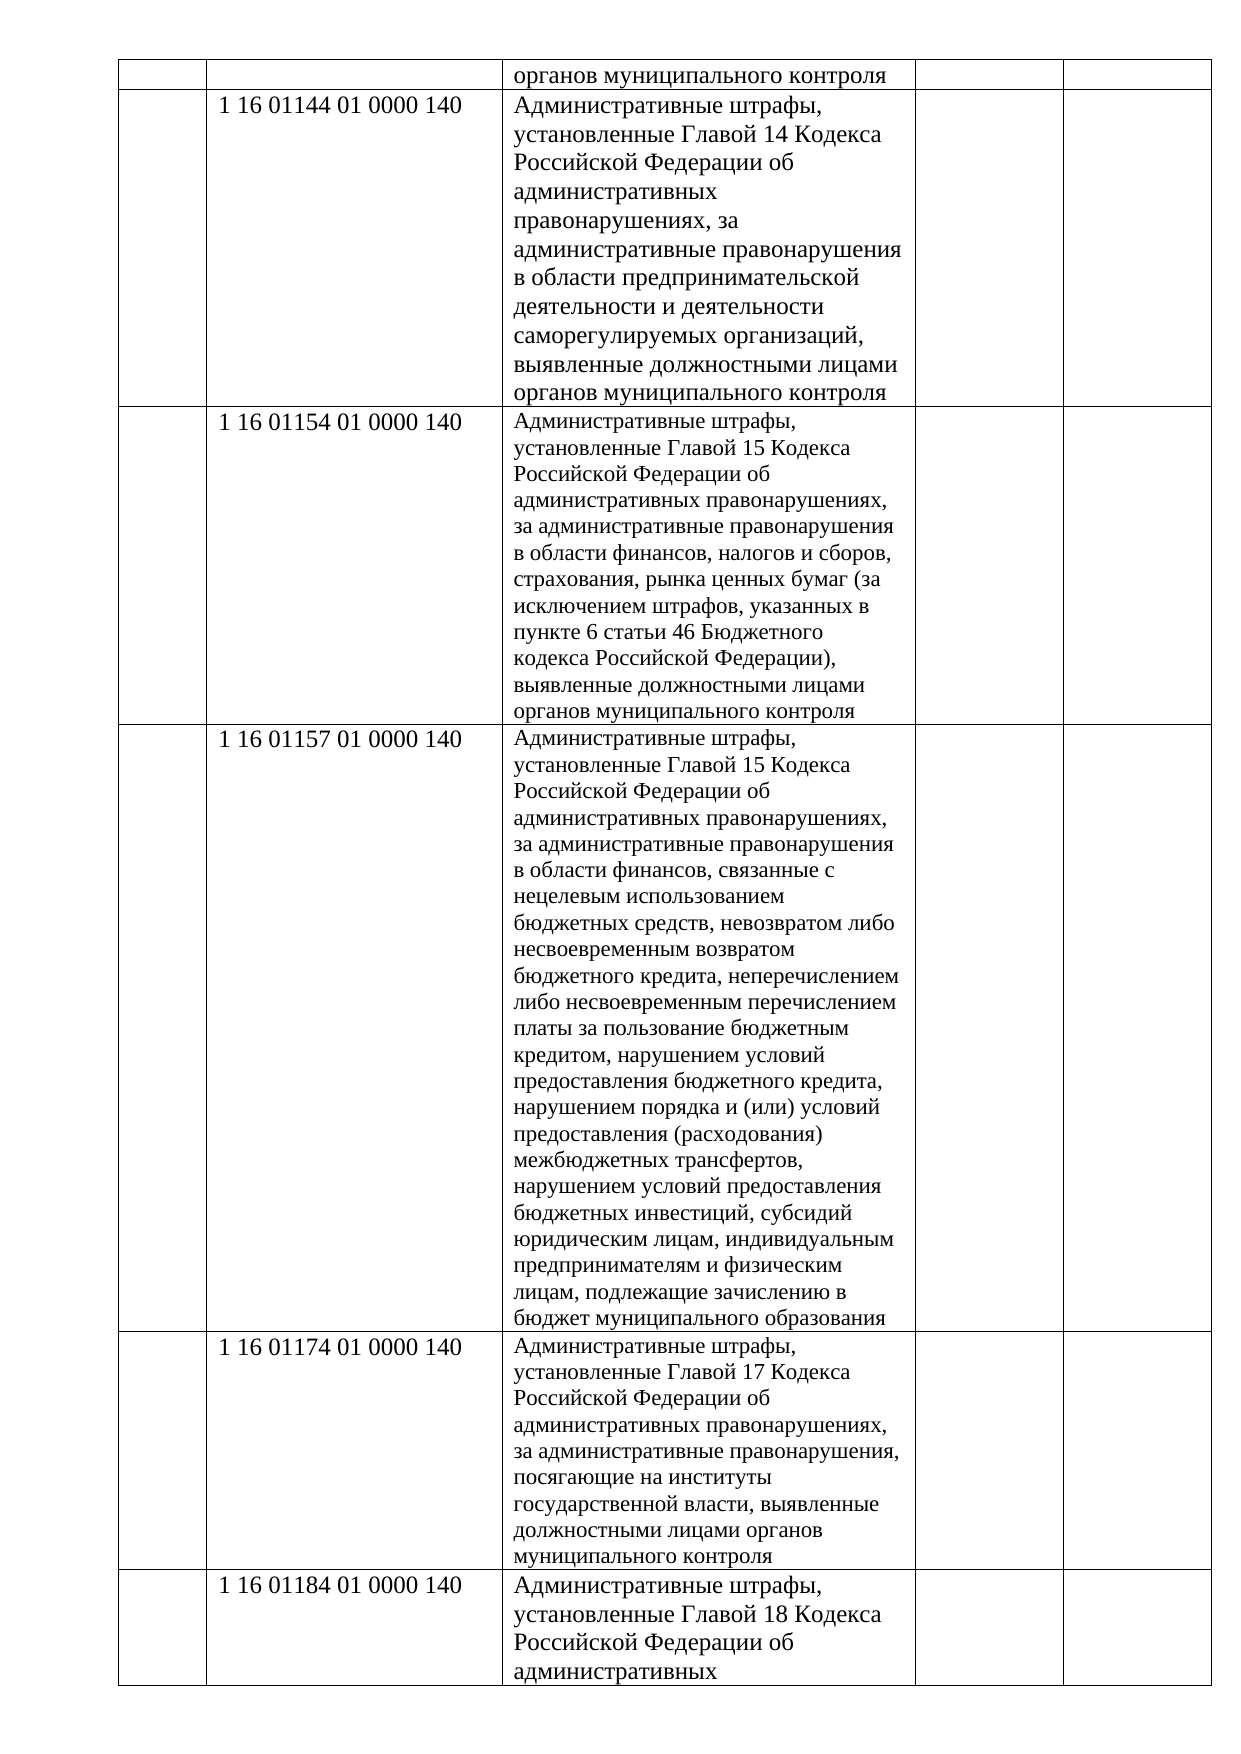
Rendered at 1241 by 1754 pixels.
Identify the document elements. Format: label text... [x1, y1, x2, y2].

table_cell [1064, 1332, 1211, 1569]
table_cell [119, 1332, 206, 1569]
table_cell 1 16 01154 01 0000 140 [207, 407, 502, 723]
table_cell Административные штрафы, установленные Главой 15 Кодекса Российской Федерации об административных правонарушениях, за административные правонарушения в области финансов, налогов и сборов, страхования, рынка ценных бумаг (за исключением штрафов, указанных в пункте 6 статьи 46 Бюджетного кодекса Российской Федерации), выявленные должностными лицами органов муниципального контроля [503, 407, 915, 723]
table_cell [1064, 90, 1211, 406]
table_cell [916, 90, 1063, 406]
table_cell 1 16 01174 01 0000 140 [207, 1332, 502, 1569]
table_cell [1064, 407, 1211, 723]
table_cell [207, 60, 502, 89]
table_cell [119, 407, 206, 723]
table_cell [1064, 725, 1211, 1331]
table_cell [119, 60, 206, 89]
table_cell 1 16 01157 01 0000 140 [207, 725, 502, 1331]
table_cell [1064, 60, 1211, 89]
table_cell [119, 1570, 206, 1685]
table_cell 1 16 01144 01 0000 140 [207, 90, 502, 406]
table_cell [916, 60, 1063, 89]
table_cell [207, 1570, 502, 1685]
table_cell [916, 725, 1063, 1331]
table_cell Административные штрафы, установленные Главой 15 Кодекса Российской Федерации об административных правонарушениях, за административные правонарушения в области финансов, связанные с нецелевым использованием бюджетных средств, невозвратом либо несвоевременным возвратом бюджетного кредита, неперечислением либо несвоевременным перечислением платы за пользование бюджетным кредитом, нарушением условий предоставления бюджетного кредита, нарушением порядка и (или) условий предоставления (расходования) межбюджетных трансфертов, нарушением условий предоставления бюджетных инвестиций, субсидий юридическим лицам, индивидуальным предпринимателям и физическим лицам, подлежащие зачислению в бюджет муниципального образования [503, 725, 915, 1331]
table_cell Административные штрафы, установленные Главой 14 Кодекса Российской Федерации об административных правонарушениях, за административные правонарушения в области предпринимательской деятельности и деятельности саморегулируемых организаций, выявленные должностными лицами органов муниципального контроля [503, 90, 915, 406]
table_cell [119, 725, 206, 1331]
table_cell Административные штрафы, установленные Главой 17 Кодекса Российской Федерации об административных правонарушениях, за административные правонарушения, посягающие на институты государственной власти, выявленные должностными лицами органов муниципального контроля [503, 1332, 915, 1569]
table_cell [503, 1570, 915, 1685]
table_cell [503, 60, 915, 89]
table_cell [916, 407, 1063, 723]
table_cell [916, 1570, 1063, 1685]
table_cell [119, 90, 206, 406]
table_cell [916, 1332, 1063, 1569]
table_cell [1064, 1570, 1211, 1685]
